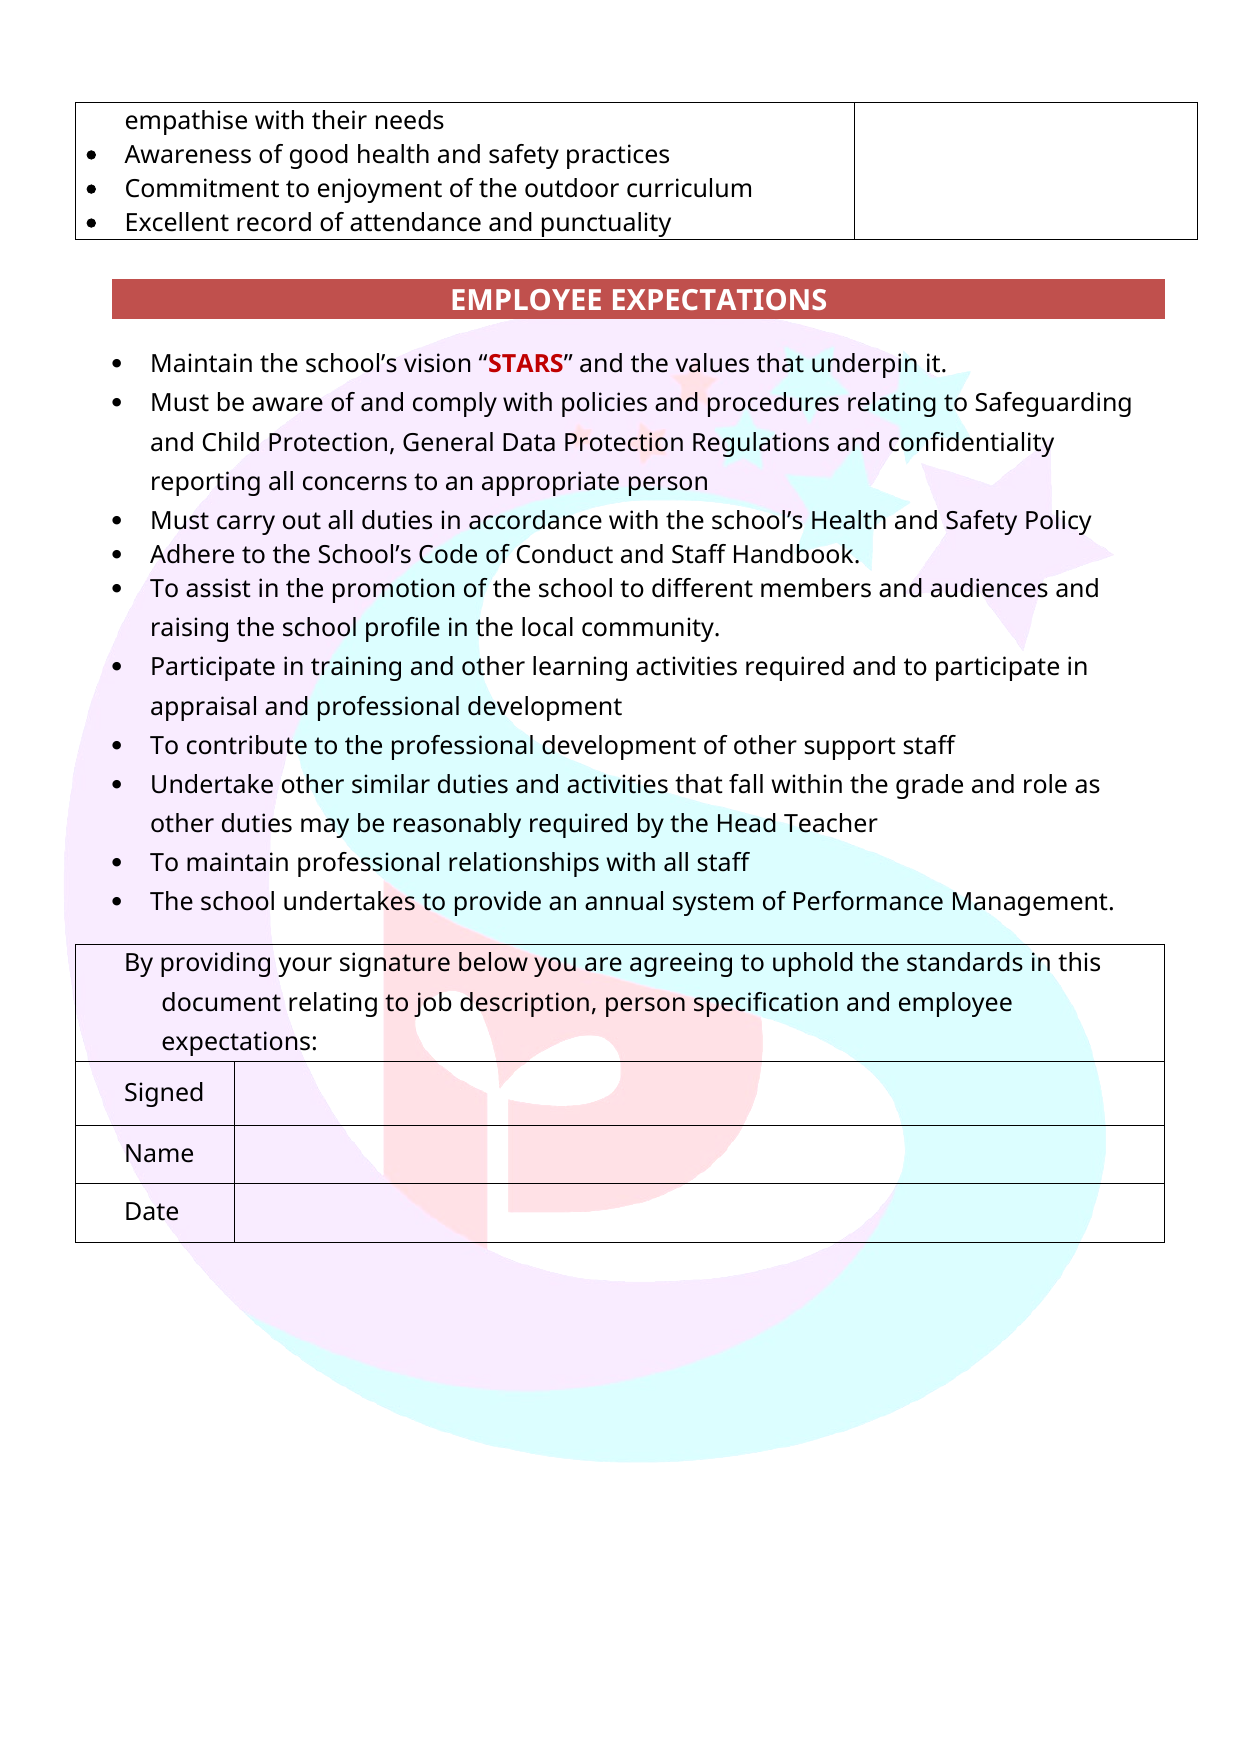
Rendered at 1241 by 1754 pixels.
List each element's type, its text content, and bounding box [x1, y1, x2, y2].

table_cell [235, 1184, 1164, 1242]
list Maintain the school’s vision “STARS” and the values that underpin it. [112, 346, 1165, 380]
list Undertake other similar duties and activities that fall within the grade and role as other duties may be reasonably required by the Head Teacher [112, 766, 1165, 840]
table_cell [235, 1126, 1164, 1183]
list To contribute to the professional development of other support staff [112, 727, 1165, 761]
list Adhere to the School’s Code of Conduct and Staff Handbook. [112, 537, 1165, 571]
table_cell Date [76, 1184, 234, 1242]
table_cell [76, 103, 854, 239]
table_cell Signed [76, 1062, 234, 1125]
table_cell [235, 1062, 1164, 1125]
list Participate in training and other learning activities required and to participate in appraisal and professional development [112, 649, 1165, 722]
list The school undertakes to provide an annual system of Performance Management. [112, 884, 1165, 918]
text EMPLOYEE EXPECTATIONS [112, 279, 1165, 319]
table_header By providing your signature below you are agreeing to uphold the standards in this document relating to job description, person specification and employee expectations: [76, 945, 1164, 1061]
list To maintain professional relationships with all staff [112, 845, 1165, 879]
table_cell Name [76, 1126, 234, 1183]
table_cell [855, 103, 1197, 239]
list Must carry out all duties in accordance with the school’s Health and Safety Policy [112, 502, 1165, 537]
list Must be aware of and comply with policies and procedures relating to Safeguarding and Child Protection, General Data Protection Regulations and confidentiality reporting all concerns to an appropriate person [112, 385, 1165, 497]
list To assist in the promotion of the school to different members and audiences and raising the school profile in the local community. [112, 571, 1165, 644]
